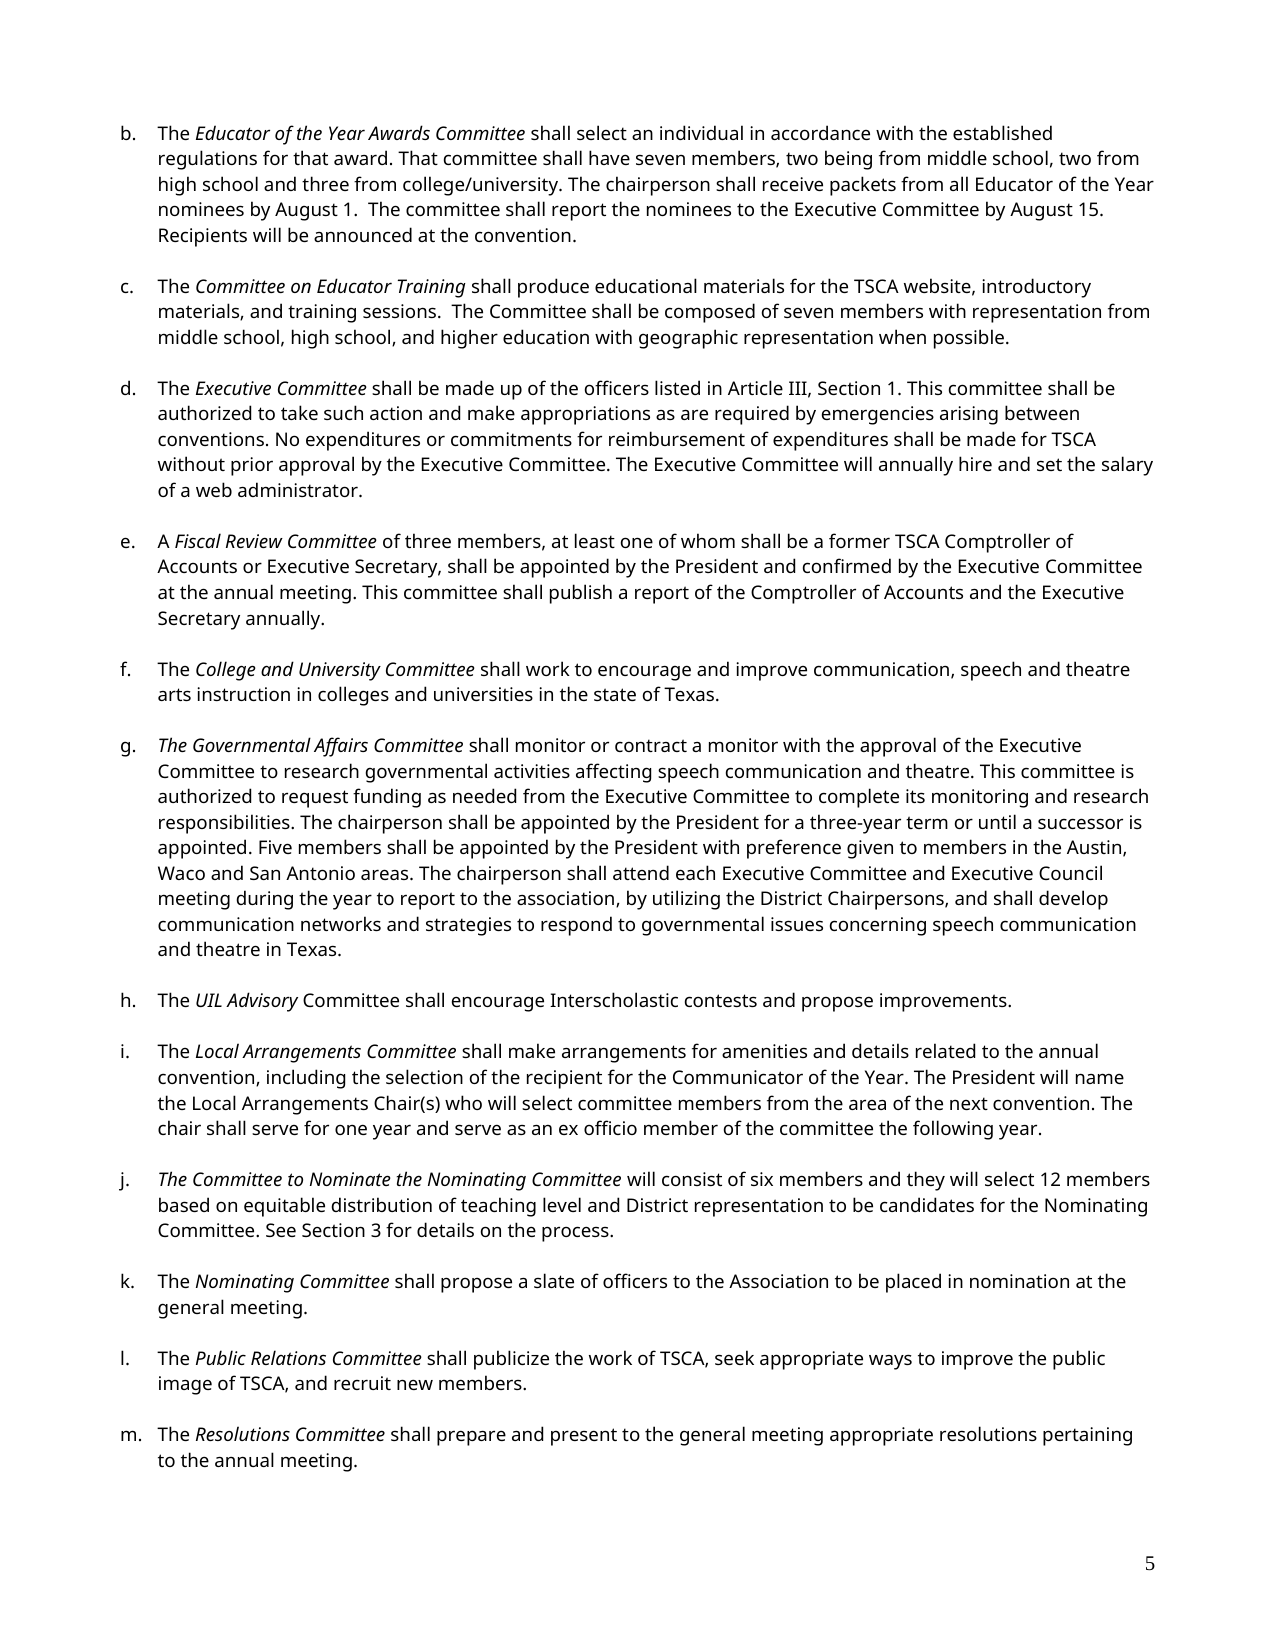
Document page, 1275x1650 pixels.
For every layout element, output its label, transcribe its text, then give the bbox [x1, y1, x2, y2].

list The UIL Advisory Committee shall encourage Interscholastic contests and propose improvements. [120, 988, 1155, 1013]
list The Committee on Educator Training shall produce educational materials for the TSCA website, introductory materials, and training sessions. The Committee shall be composed of seven members with representation from middle school, high school, and higher education with geographic representation when possible. [120, 273, 1155, 350]
list The Committee to Nominate the Nominating Committee will consist of six members and they will select 12 members based on equitable distribution of teaching level and District representation to be candidates for the Nominating Committee. See Section 3 for details on the process. [120, 1166, 1155, 1243]
list The Governmental Affairs Committee shall monitor or contract a monitor with the approval of the Executive Committee to research governmental activities affecting speech communication and theatre. This committee is authorized to request funding as needed from the Executive Committee to complete its monitoring and research responsibilities. The chairperson shall be appointed by the President for a three-year term or until a successor is appointed. Five members shall be appointed by the President with preference given to members in the Austin, Waco and San Antonio areas. The chairperson shall attend each Executive Committee and Executive Council meeting during the year to report to the association, by utilizing the District Chairpersons, and shall develop communication networks and strategies to respond to governmental issues concerning speech communication and theatre in Texas. [120, 732, 1155, 962]
list A Fiscal Review Committee of three members, at least one of whom shall be a former TSCA Comptroller of Accounts or Executive Secretary, shall be appointed by the President and confirmed by the Executive Committee at the annual meeting. This committee shall publish a report of the Comptroller of Accounts and the Executive Secretary annually. [120, 528, 1155, 630]
list The Resolutions Committee shall prepare and present to the general meeting appropriate resolutions pertaining to the annual meeting. [120, 1422, 1155, 1473]
list The Educator of the Year Awards Committee shall select an individual in accordance with the established regulations for that award. That committee shall have seven members, two being from middle school, two from high school and three from college/university. The chairperson shall receive packets from all Educator of the Year nominees by August 1. The committee shall report the nominees to the Executive Committee by August 15. Recipients will be announced at the convention. [120, 120, 1155, 248]
list The Nominating Committee shall propose a slate of officers to the Association to be placed in nomination at the general meeting. [120, 1268, 1155, 1319]
list The Public Relations Committee shall publicize the work of TSCA, seek appropriate ways to improve the public image of TSCA, and recruit new members. [120, 1345, 1155, 1396]
list The Executive Committee shall be made up of the officers listed in Article III, Section 1. This committee shall be authorized to take such action and make appropriations as are required by emergencies arising between conventions. No expenditures or commitments for reimbursement of expenditures shall be made for TSCA without prior approval by the Executive Committee. The Executive Committee will annually hire and set the salary of a web administrator. [120, 375, 1155, 503]
list The College and University Committee shall work to encourage and improve communication, speech and theatre arts instruction in colleges and universities in the state of Texas. [120, 656, 1155, 707]
list The Local Arrangements Committee shall make arrangements for amenities and details related to the annual convention, including the selection of the recipient for the Communicator of the Year. The President will name the Local Arrangements Chair(s) who will select committee members from the area of the next convention. The chair shall serve for one year and serve as an ex officio member of the committee the following year. [120, 1039, 1155, 1141]
